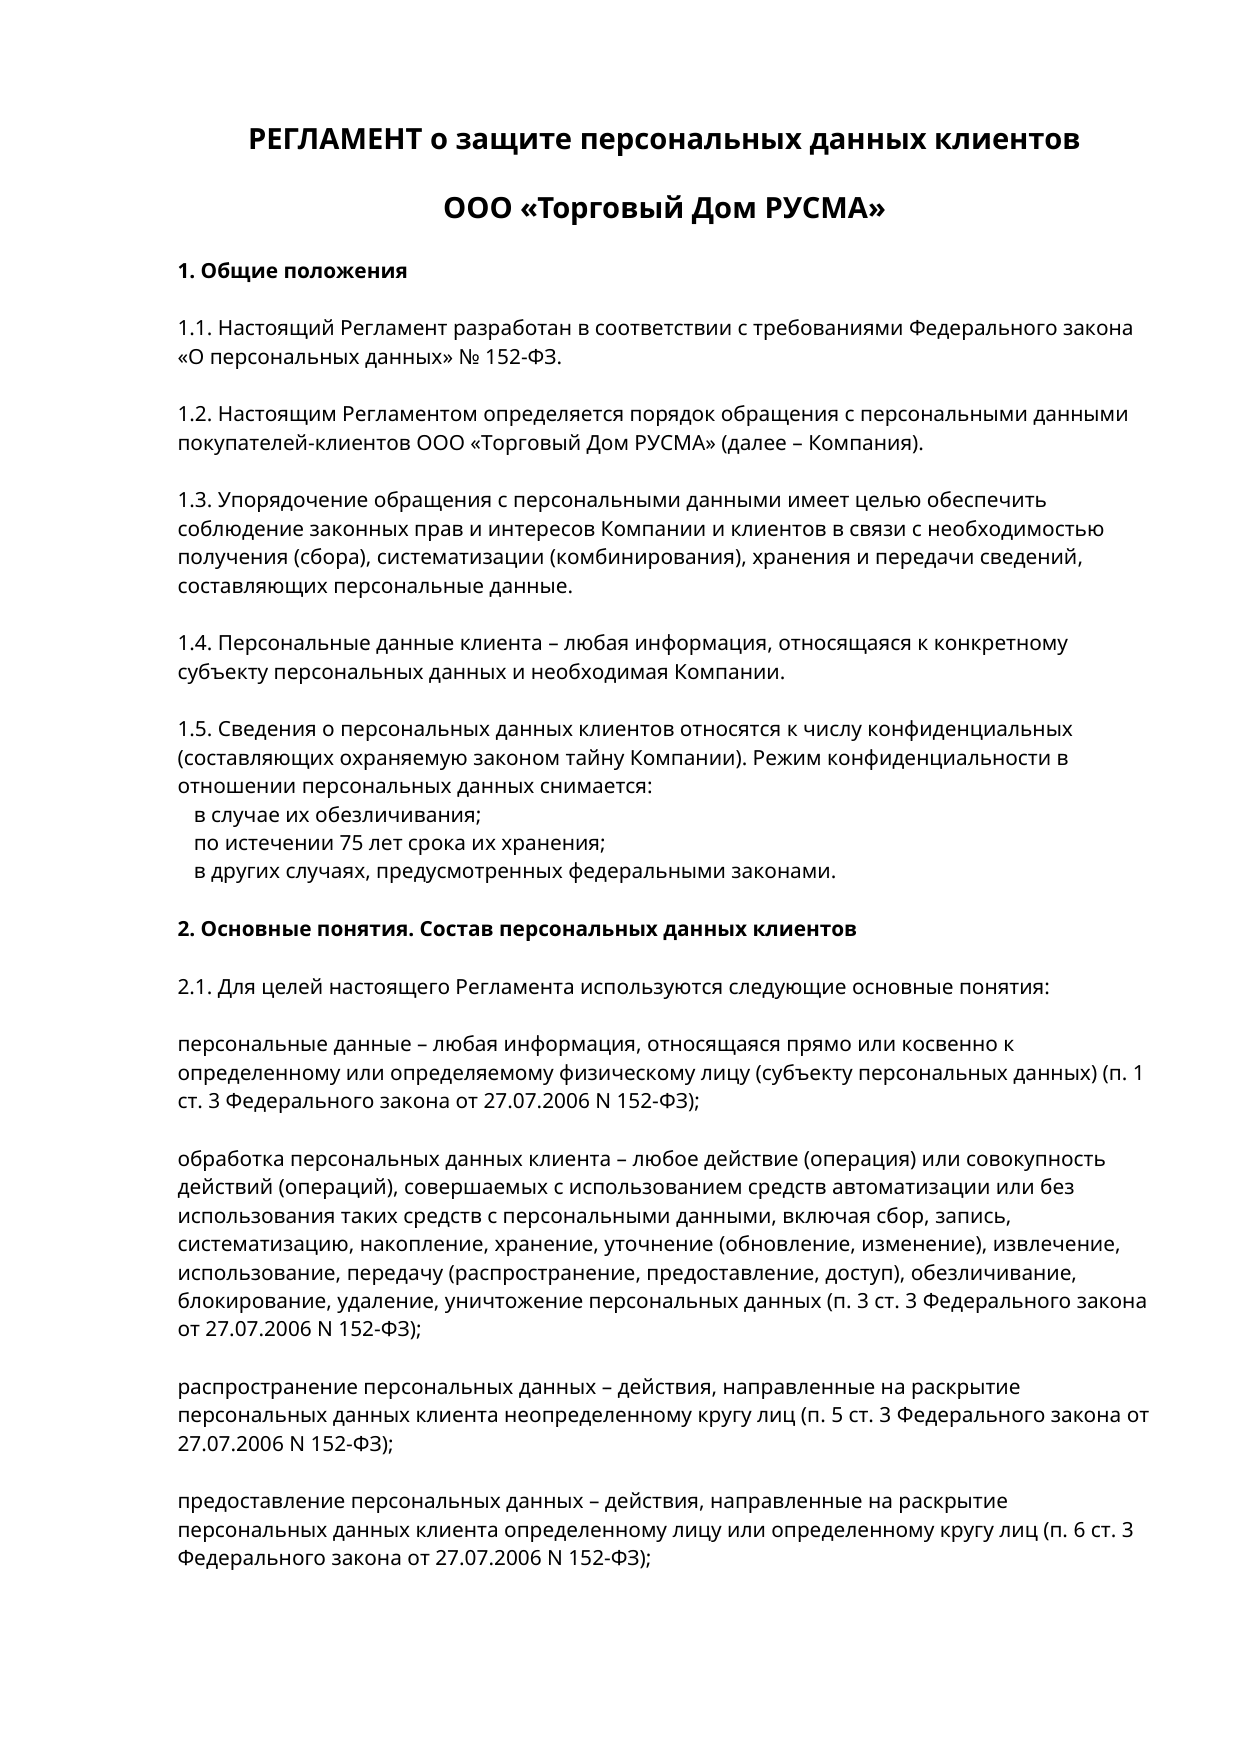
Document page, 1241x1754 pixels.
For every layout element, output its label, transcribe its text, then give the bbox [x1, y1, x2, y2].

text 1. Общие положения [177, 256, 1152, 284]
text 1.1. Настоящий Регламент разработан в соответствии с требованиями Федерального закона «О персональных данных» № 152-ФЗ. [177, 313, 1152, 370]
text 1.4. Персональные данные клиента – любая информация, относящаяся к конкретному субъекту персональных данных и необходимая Компании. [177, 628, 1152, 685]
text 2. Основные понятия. Состав персональных данных клиентов [177, 914, 1152, 943]
text обработка персональных данных клиента – любое действие (операция) или совокупность действий (операций), совершаемых с использованием средств автоматизации или без использования таких средств с персональными данными, включая сбор, запись, систематизацию, накопление, хранение, уточнение (обновление, изменение), извлечение, использование, передачу (распространение, предоставление, доступ), обезличивание, блокирование, удаление, уничтожение персональных данных (п. 3 ст. 3 Федерального закона от 27.07.2006 N 152-ФЗ); [177, 1144, 1152, 1343]
text предоставление персональных данных – действия, направленные на раскрытие персональных данных клиента определенному лицу или определенному кругу лиц (п. 6 ст. 3 Федерального закона от 27.07.2006 N 152-ФЗ); [177, 1487, 1152, 1572]
text РЕГЛАМЕНТ о защите персональных данных клиентов [177, 118, 1152, 158]
text ООО «Торговый Дом РУСМА» [177, 187, 1152, 227]
text 1.3. Упорядочение обращения с персональными данными имеет целью обеспечить соблюдение законных прав и интересов Компании и клиентов в связи с необходимостью получения (сбора), систематизации (комбинирования), хранения и передачи сведений, составляющих персональные данные. [177, 486, 1152, 599]
text персональные данные – любая информация, относящаяся прямо или косвенно к определенному или определяемому физическому лицу (субъекту персональных данных) (п. 1 ст. 3 Федерального закона от 27.07.2006 N 152-ФЗ); [177, 1029, 1152, 1115]
text 2.1. Для целей настоящего Регламента используются следующие основные понятия: [177, 972, 1152, 1000]
text 1.5. Сведения о персональных данных клиентов относятся к числу конфиденциальных (составляющих охраняемую законом тайну Компании). Режим конфиденциальности в отношении персональных данных снимается: в случае их обезличивания; по истечении 75 лет срока их хранения; в других случаях, предусмотренных федеральными законами. [177, 714, 1152, 885]
text распространение персональных данных – действия, направленные на раскрытие персональных данных клиента неопределенному кругу лиц (п. 5 ст. 3 Федерального закона от 27.07.2006 N 152-ФЗ); [177, 1372, 1152, 1457]
text 1.2. Настоящим Регламентом определяется порядок обращения с персональными данными покупателей-клиентов ООО «Торговый Дом РУСМА» (далее – Компания). [177, 399, 1152, 456]
